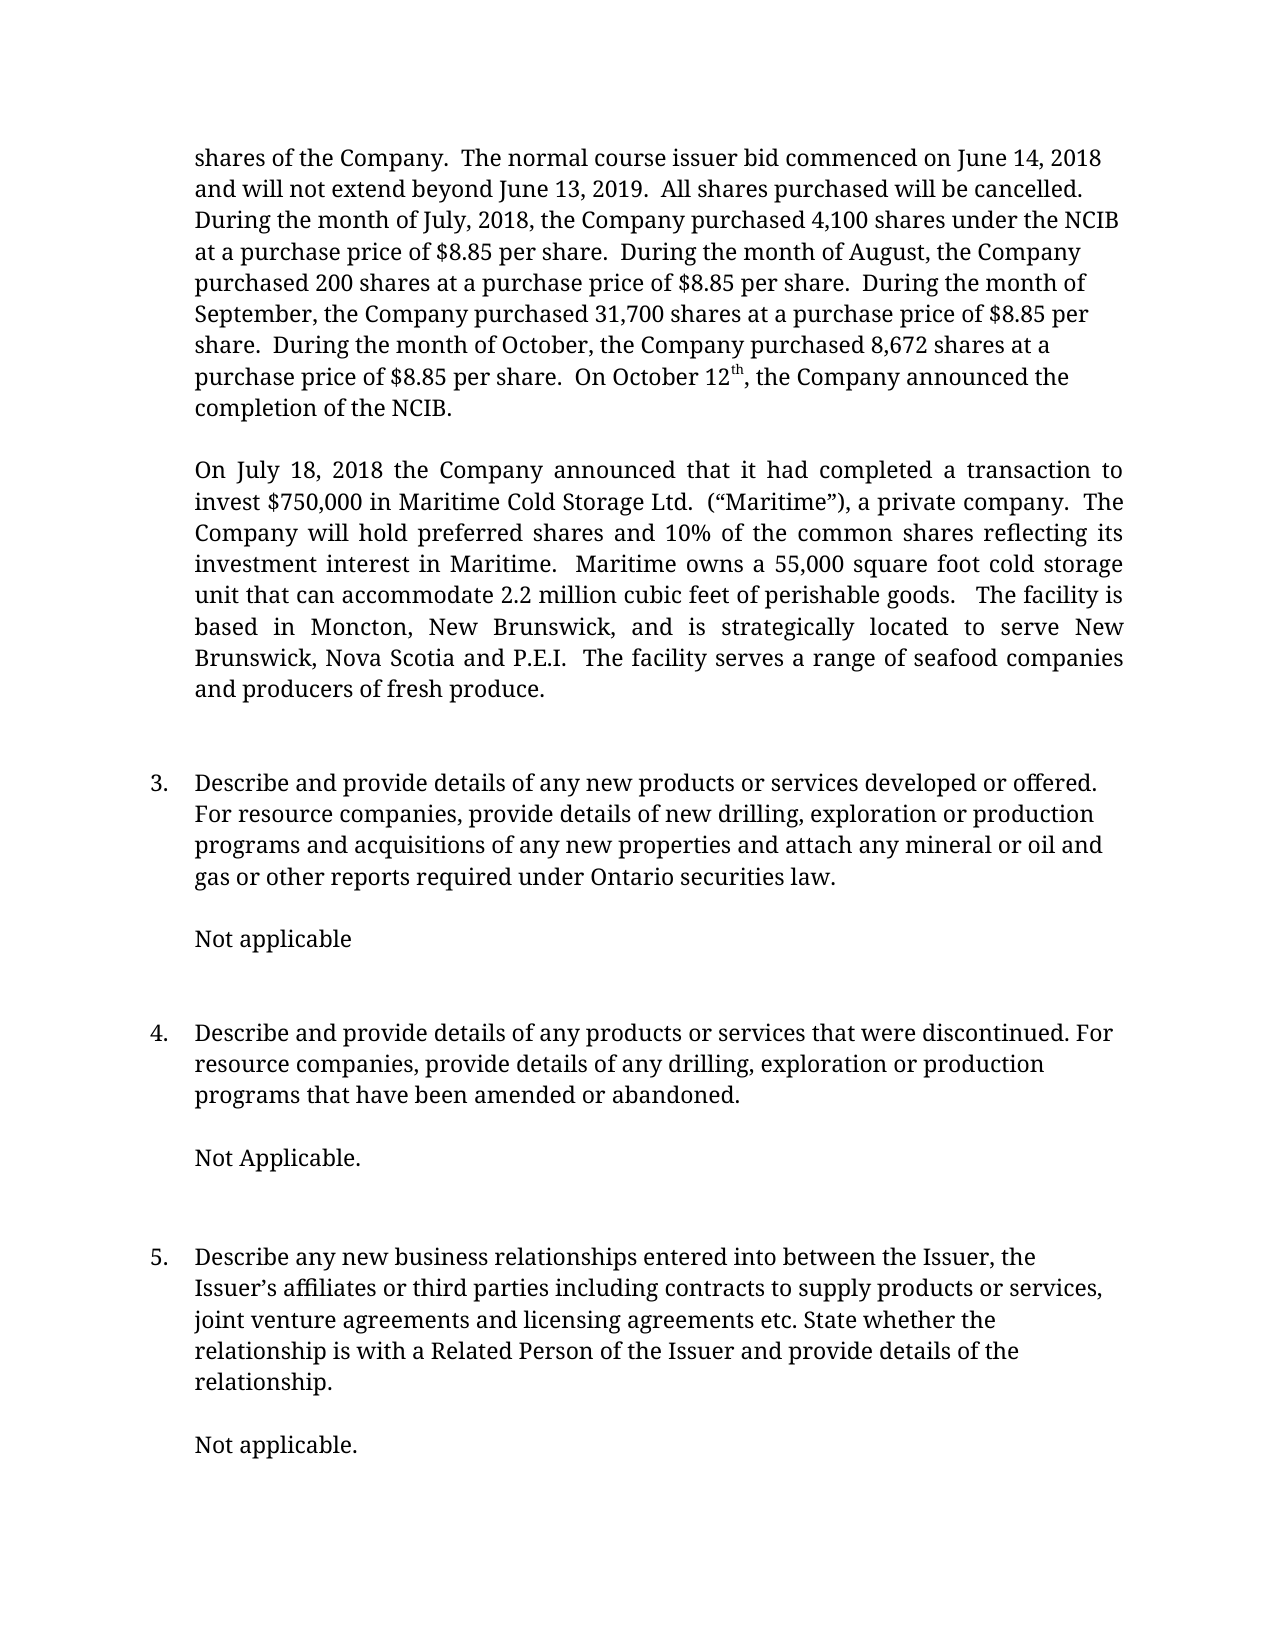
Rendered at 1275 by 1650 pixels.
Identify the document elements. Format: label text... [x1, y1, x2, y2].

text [194, 142, 1125, 423]
list Describe any new business relationships entered into between the Issuer, the Issuer’s affiliates or third parties including contracts to supply products or services, joint venture agreements and licensing agreements etc. State whether the relationship is with a Related Person of the Issuer and provide details of the relationship. [150, 1241, 1125, 1397]
list Describe and provide details of any new products or services developed or offered. For resource companies, provide details of new drilling, exploration or production programs and acquisitions of any new properties and attach any mineral or oil and gas or other reports required under Ontario securities law. [150, 767, 1125, 892]
text Not applicable. [194, 1429, 1125, 1460]
text Not Applicable. [194, 1142, 1125, 1173]
text On July 18, 2018 the Company announced that it had completed a transaction to invest $750,000 in Maritime Cold Storage Ltd. (“Maritime”), a private company. The Company will hold preferred shares and 10% of the common shares reflecting its investment interest in Maritime. Maritime owns a 55,000 square foot cold storage unit that can accommodate 2.2 million cubic feet of perishable goods. The facility is based in Moncton, New Brunswick, and is strategically located to serve New Brunswick, Nova Scotia and P.E.I. The facility serves a range of seafood companies and producers of fresh produce. [194, 454, 1125, 704]
text Not applicable [194, 923, 1125, 954]
list Describe and provide details of any products or services that were discontinued. For resource companies, provide details of any drilling, exploration or production programs that have been amended or abandoned. [150, 1017, 1125, 1111]
